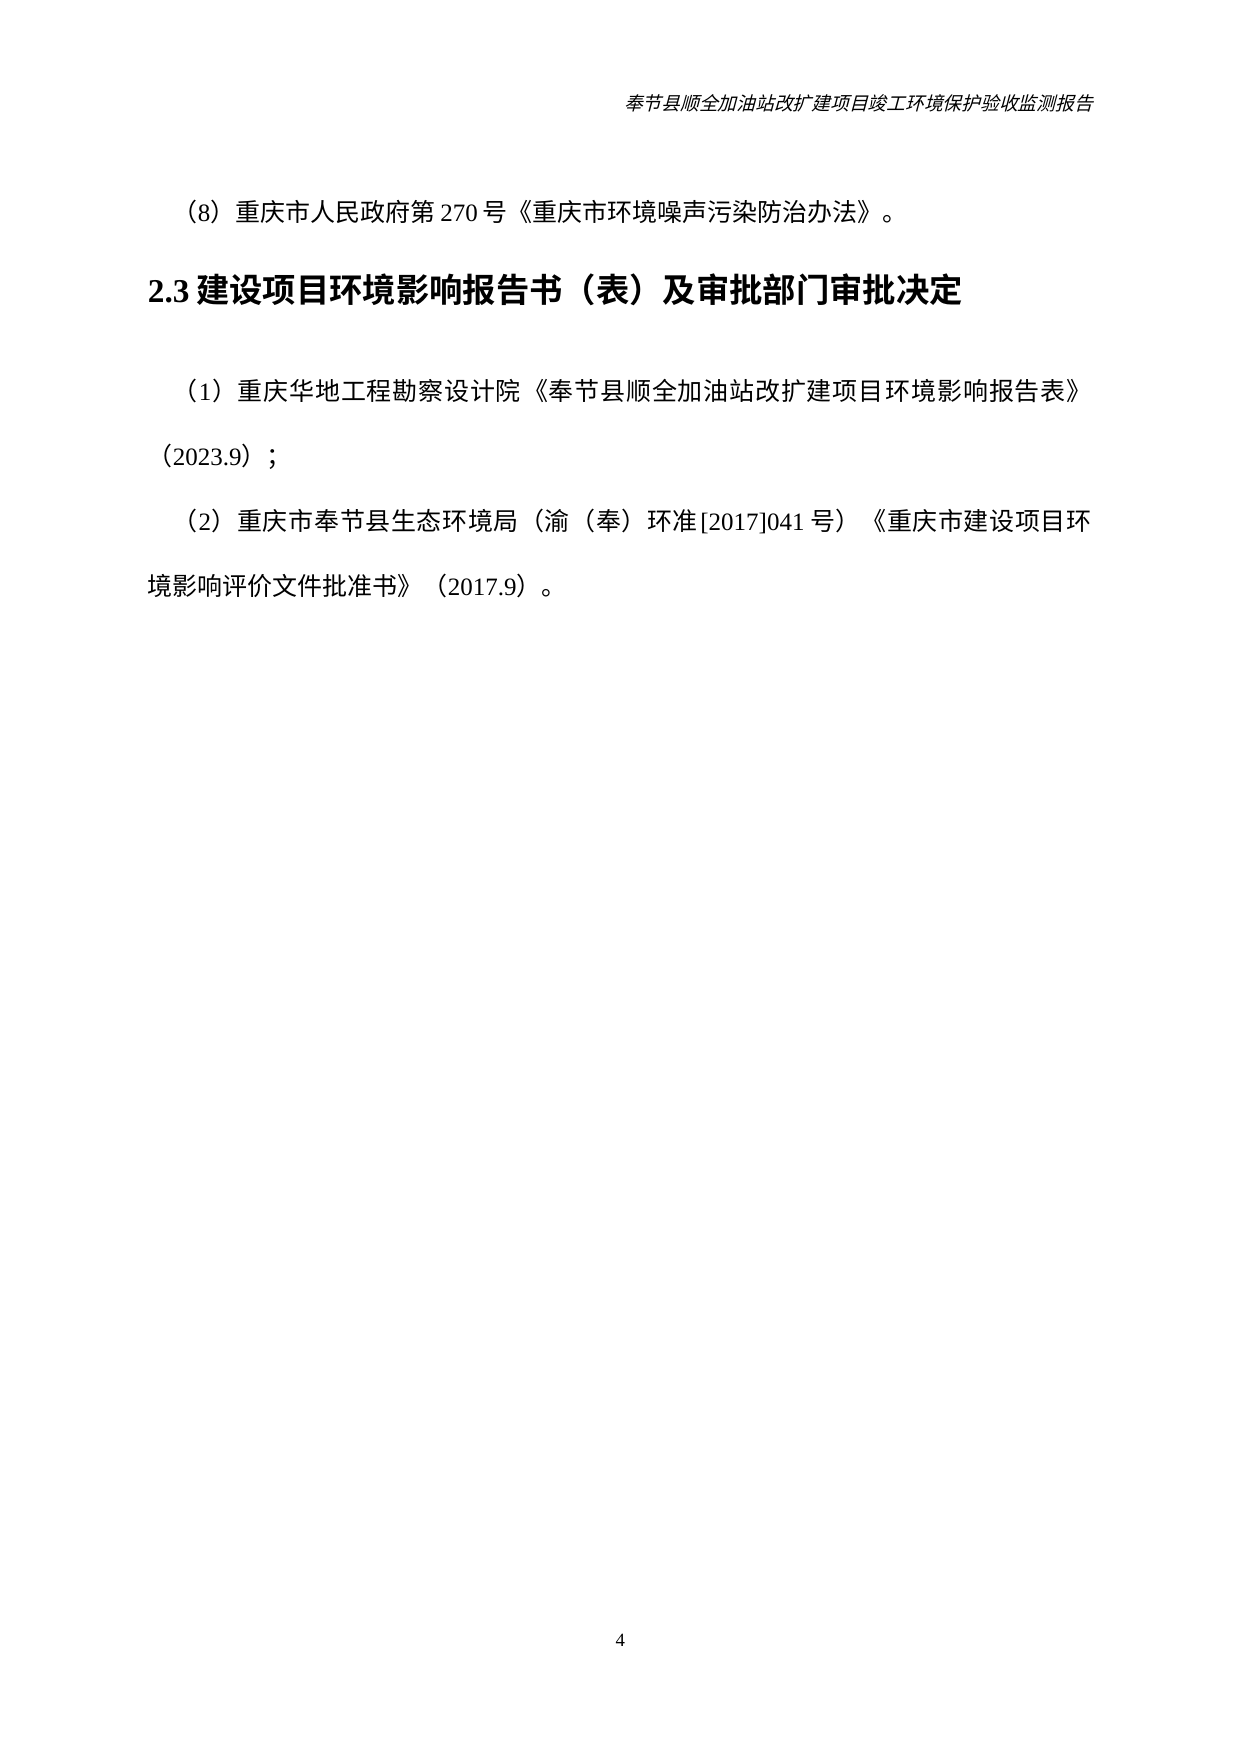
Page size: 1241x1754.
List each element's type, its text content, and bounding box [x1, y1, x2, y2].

text （2）重庆市奉节县生态环境局（渝（奉）环准[2017]041号）《重庆市建设项目环境影响评价文件批准书》（2017.9）。 [148, 487, 1092, 617]
text 2.3建设项目环境影响报告书（表）及审批部门审批决定 [148, 256, 1092, 321]
text （1）重庆华地工程勘察设计院《奉节县顺全加油站改扩建项目环境影响报告表》（2023.9）； [148, 357, 1092, 487]
text （8）重庆市人民政府第270号《重庆市环境噪声污染防治办法》。 [148, 178, 1092, 243]
